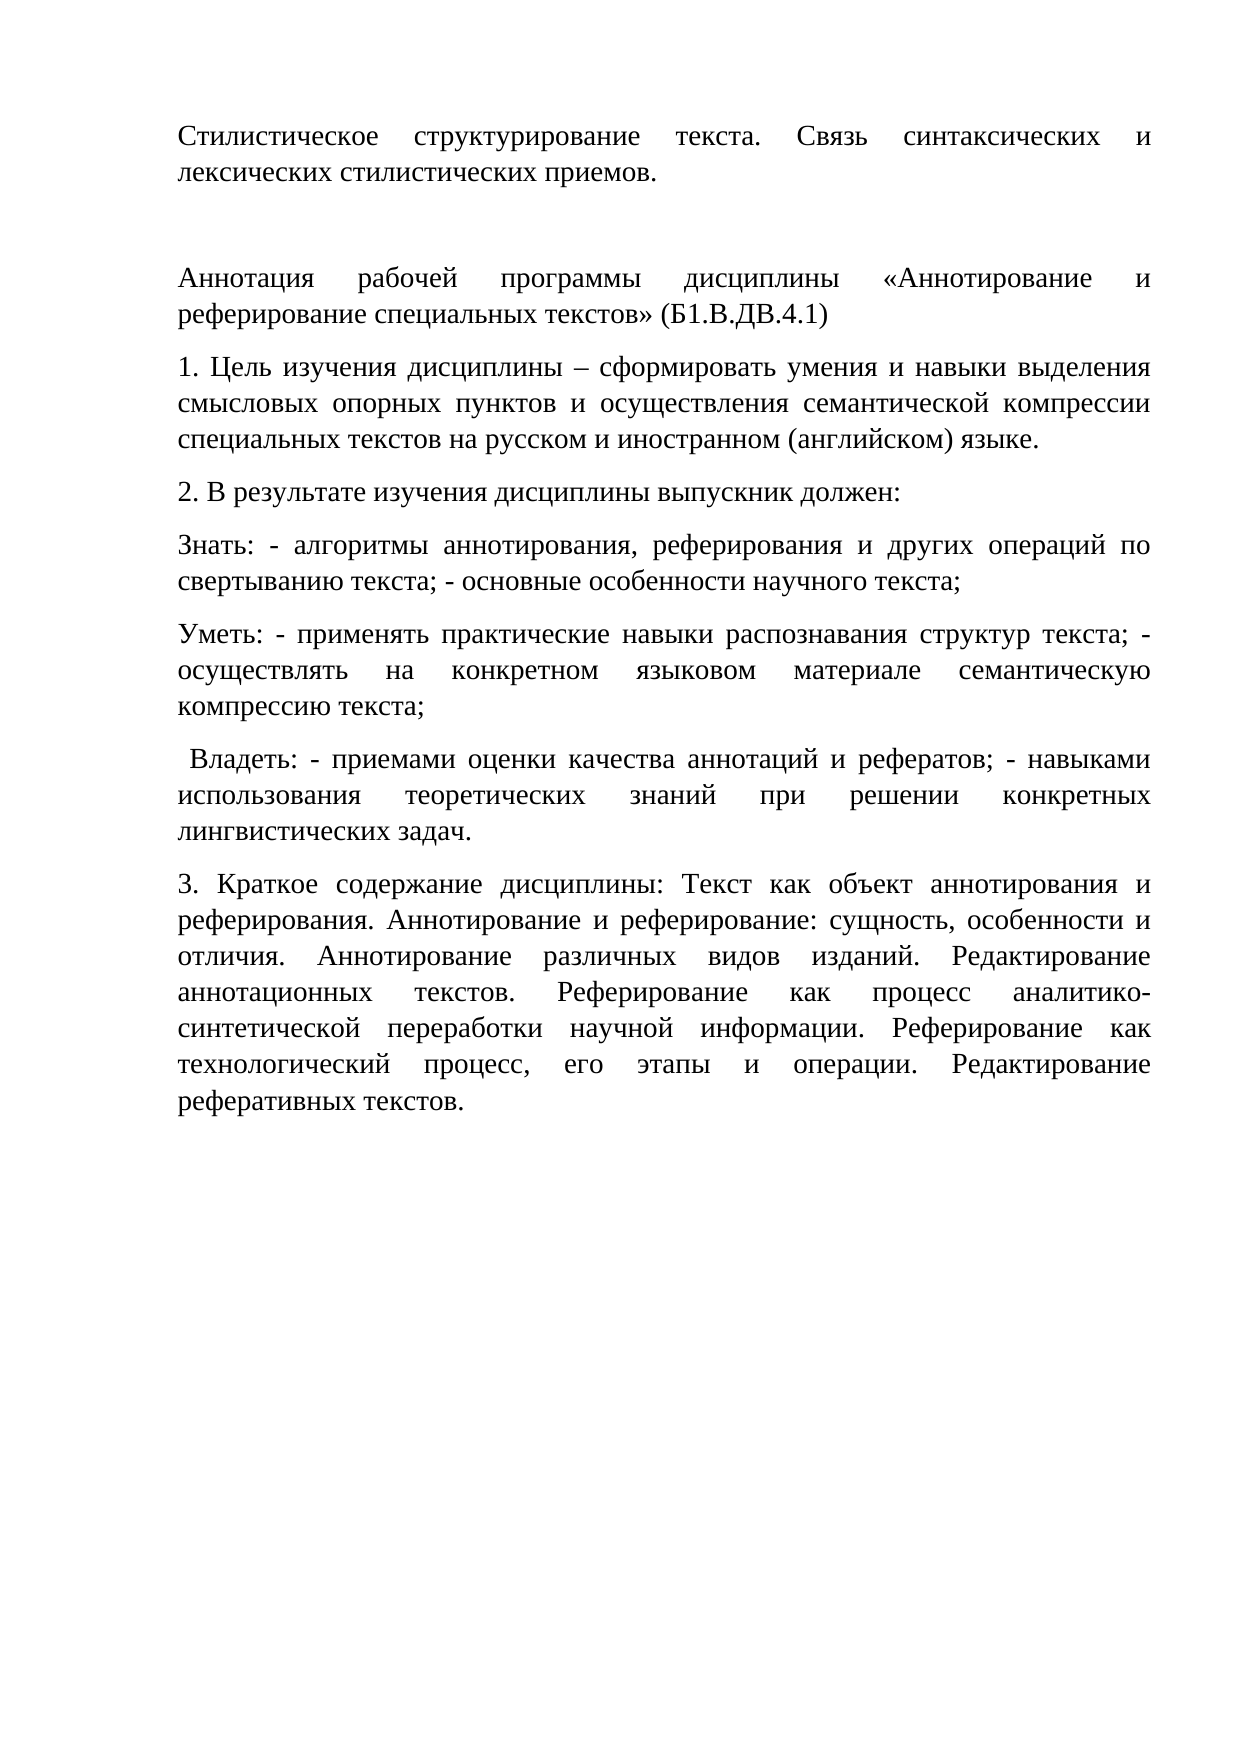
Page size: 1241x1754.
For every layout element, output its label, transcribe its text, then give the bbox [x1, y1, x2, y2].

text Знать: - алгоритмы аннотирования, реферирования и других операций по свертыванию текста; - основные особенности научного текста; [177, 527, 1152, 596]
text Аннотация рабочей программы дисциплины «Аннотирование и реферирование специальных текстов» (Б1.В.ДВ.4.1) [177, 260, 1152, 329]
text 3. Краткое содержание дисциплины: Текст как объект аннотирования и реферирования. Аннотирование и реферирование: сущность, особенности и отличия. Аннотирование различных видов изданий. Редактирование аннотационных текстов. Реферирование как процесс аналитико-синтетической переработки научной информации. Реферирование как технологический процесс, его этапы и операции. Редактирование реферативных текстов. [177, 866, 1152, 1116]
text Уметь: - применять практические навыки распознавания структур текста; - осуществлять на конкретном языковом материале семантическую компрессию текста; [177, 616, 1152, 722]
text Владеть: - приемами оценки качества аннотаций и рефератов; - навыками использования теоретических знаний при решении конкретных лингвистических задач. [177, 741, 1152, 847]
text Стилистическое структурирование текста. Связь синтаксических и лексических стилистических приемов. [177, 118, 1152, 188]
text 1. Цель изучения дисциплины – сформировать умения и навыки выделения смысловых опорных пунктов и осуществления семантической компрессии специальных текстов на русском и иностранном (английском) языке. [177, 349, 1152, 455]
text 2. В результате изучения дисциплины выпускник должен: [177, 474, 1152, 507]
